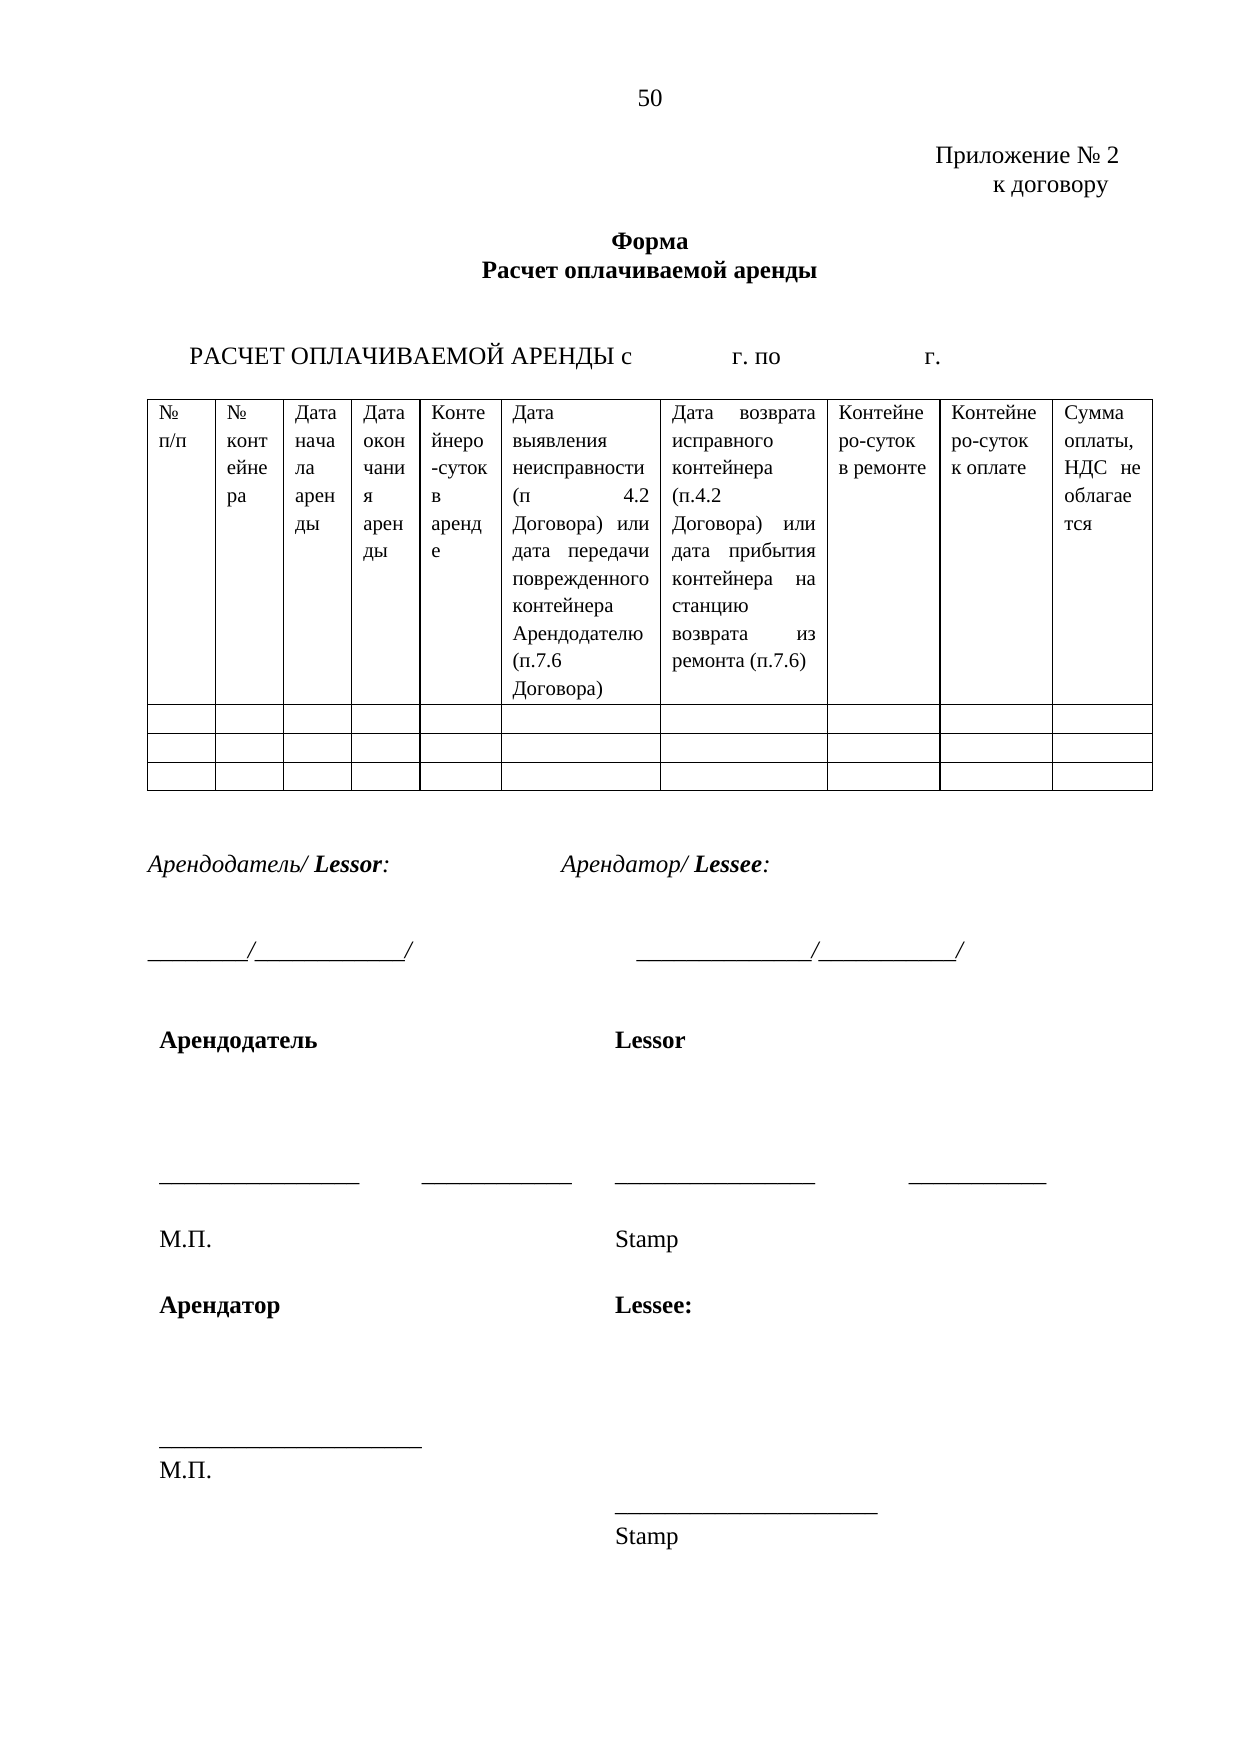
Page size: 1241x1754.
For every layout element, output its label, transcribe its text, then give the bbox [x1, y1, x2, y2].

table_cell [216, 705, 283, 733]
text РАСЧЕТ ОПЛАЧИВАЕМОЙ АРЕНДЫ с г. по г. [148, 341, 1152, 370]
table_header № контейнера [216, 400, 283, 704]
table_header Дата начала аренды [284, 400, 351, 704]
table_cell [216, 763, 283, 790]
text Приложение № 2 [148, 140, 1150, 169]
table_cell [148, 705, 215, 733]
table_cell [502, 705, 660, 733]
table_cell [502, 763, 660, 790]
table_header Контейнеро-суток в ремонте [828, 400, 939, 704]
table_cell [661, 763, 827, 790]
table_header № п/п [148, 400, 215, 704]
table_cell [1053, 734, 1152, 762]
table_header Сумма оплаты, НДС не облагается [1053, 400, 1152, 704]
text Расчет оплачиваемой аренды [148, 255, 1152, 284]
table_header Дата возврата исправного контейнера (п.4.2 Договора) или дата прибытия контейнера на станцию возврата из ремонта (п.7.6) [661, 400, 827, 704]
table_cell [661, 734, 827, 762]
table_cell [284, 705, 351, 733]
table_header Дата выявления неисправности (п 4.2 Договора) или дата передачи поврежденного контейнера Арендодателю (п.7.6 Договора) [502, 400, 660, 704]
table_cell [828, 734, 939, 762]
table_cell [661, 705, 827, 733]
table_cell [148, 734, 215, 762]
text Арендодатель/ Lessor: Арендатор/ Lessee: [148, 849, 1152, 878]
table_header Lessor ________________ ___________ Stamp Lessee: _____________________ Stamp [604, 993, 1115, 1554]
table_cell [1053, 763, 1152, 790]
table_cell [941, 705, 1052, 733]
table_cell [828, 705, 939, 733]
text Форма [148, 226, 1152, 255]
table_header Контейнеро-суток к оплате [941, 400, 1052, 704]
table_cell [284, 734, 351, 762]
table_cell [941, 763, 1052, 790]
table_cell [941, 734, 1052, 762]
table_cell [421, 734, 501, 762]
table_cell [352, 705, 419, 733]
text ________/____________/ ______________/___________/ [148, 935, 1152, 964]
table_cell [502, 734, 660, 762]
table_cell [352, 734, 419, 762]
text к договору [650, 169, 1152, 198]
table_cell [828, 763, 939, 790]
table_cell [284, 763, 351, 790]
table_cell [148, 763, 215, 790]
table_cell [421, 705, 501, 733]
table_header Контейнеро-суток в аренде [421, 400, 501, 704]
table_cell [216, 734, 283, 762]
table_cell [1053, 705, 1152, 733]
table_cell [421, 763, 501, 790]
table_cell [352, 763, 419, 790]
table_header Арендодатель ________________ ____________ М.П. Арендатор _____________________ М.П. [148, 993, 603, 1554]
table_header Дата окончания аренды [352, 400, 419, 704]
